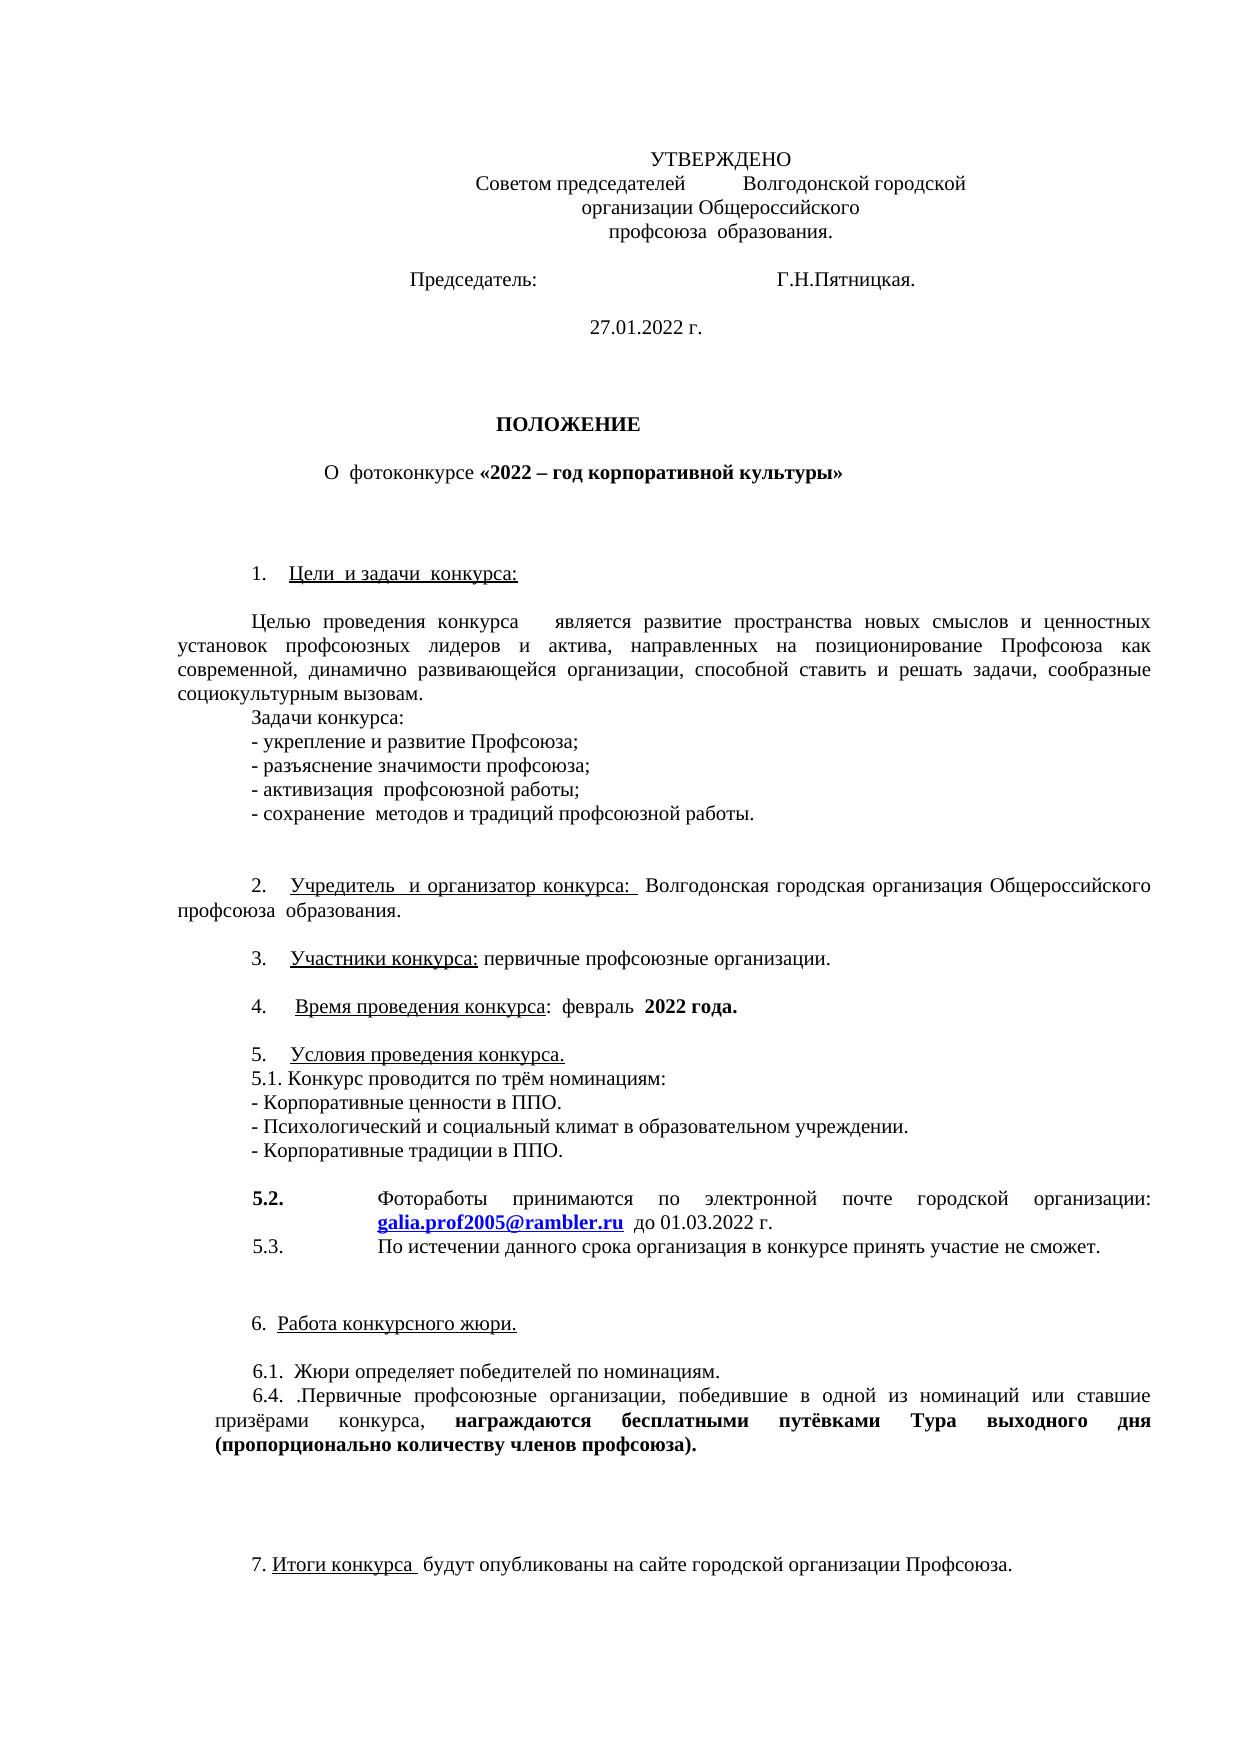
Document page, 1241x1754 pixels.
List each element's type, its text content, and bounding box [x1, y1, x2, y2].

text - укрепление и развитие Профсоюза; [177, 729, 1152, 753]
text 27.01.2022 г. [177, 315, 1152, 339]
list Условия проведения конкурса. [177, 1042, 1152, 1066]
text Целью проведения конкурса является развитие пространства новых смыслов и ценностных установок профсоюзных лидеров и актива, направленных на позиционирование Профсоюза как современной, динамично развивающейся организации, способной ставить и решать задачи, сообразные социокультурным вызовам. [177, 609, 1152, 705]
text Задачи конкурса: [177, 705, 1152, 729]
text 6.4. .Первичные профсоюзные организации, победившие в одной из номинаций или ставшие призёрами конкурса, награждаются бесплатными путёвками Тура выходного дня (пропорционально количеству членов профсоюза). [215, 1383, 1152, 1456]
text О фотоконкурсе «2022 – год корпоративной культуры» [177, 460, 1152, 484]
text - Корпоративные традиции в ППО. [177, 1138, 1152, 1162]
list Время проведения конкурса: февраль 2022 года. [177, 994, 1152, 1018]
table_header УТВЕРЖДЕНО Советом председателей Волгодонской городской организации Общероссийского профсоюза образования. Председатель: Г.Н.Пятницкая. [279, 118, 1163, 291]
text 6. Работа конкурсного жюри. [177, 1311, 1152, 1335]
text ПОЛОЖЕНИЕ [177, 412, 1152, 436]
text - Корпоративные ценности в ППО. [177, 1090, 1152, 1114]
text 7. Итоги конкурса будут опубликованы на сайте городской организации Профсоюза. [177, 1552, 1152, 1576]
text 6.1. Жюри определяет победителей по номинациям. [215, 1359, 1152, 1383]
text 5.1. Конкурс проводится по трём номинациям: [177, 1066, 1152, 1090]
text - Психологический и социальный климат в образовательном учреждении. [177, 1114, 1152, 1138]
text - разъяснение значимости профсоюза; [177, 753, 1152, 777]
list Цели и задачи конкурса: [251, 561, 1152, 585]
list По истечении данного срока организация в конкурсе принять участие не сможет. [252, 1234, 1152, 1258]
list Учредитель и организатор конкурса: Волгодонская городская организация Общероссийского профсоюза образования. [177, 873, 1152, 922]
list Участники конкурса: первичные профсоюзные организации. [177, 946, 1152, 970]
text - сохранение методов и традиций профсоюзной работы. [177, 801, 1152, 825]
text - активизация профсоюзной работы; [177, 777, 1152, 801]
list Фотоработы принимаются по электронной почте городской организации: galia.prof2005@rambler.ru до 01.03.2022 г. [252, 1186, 1152, 1234]
